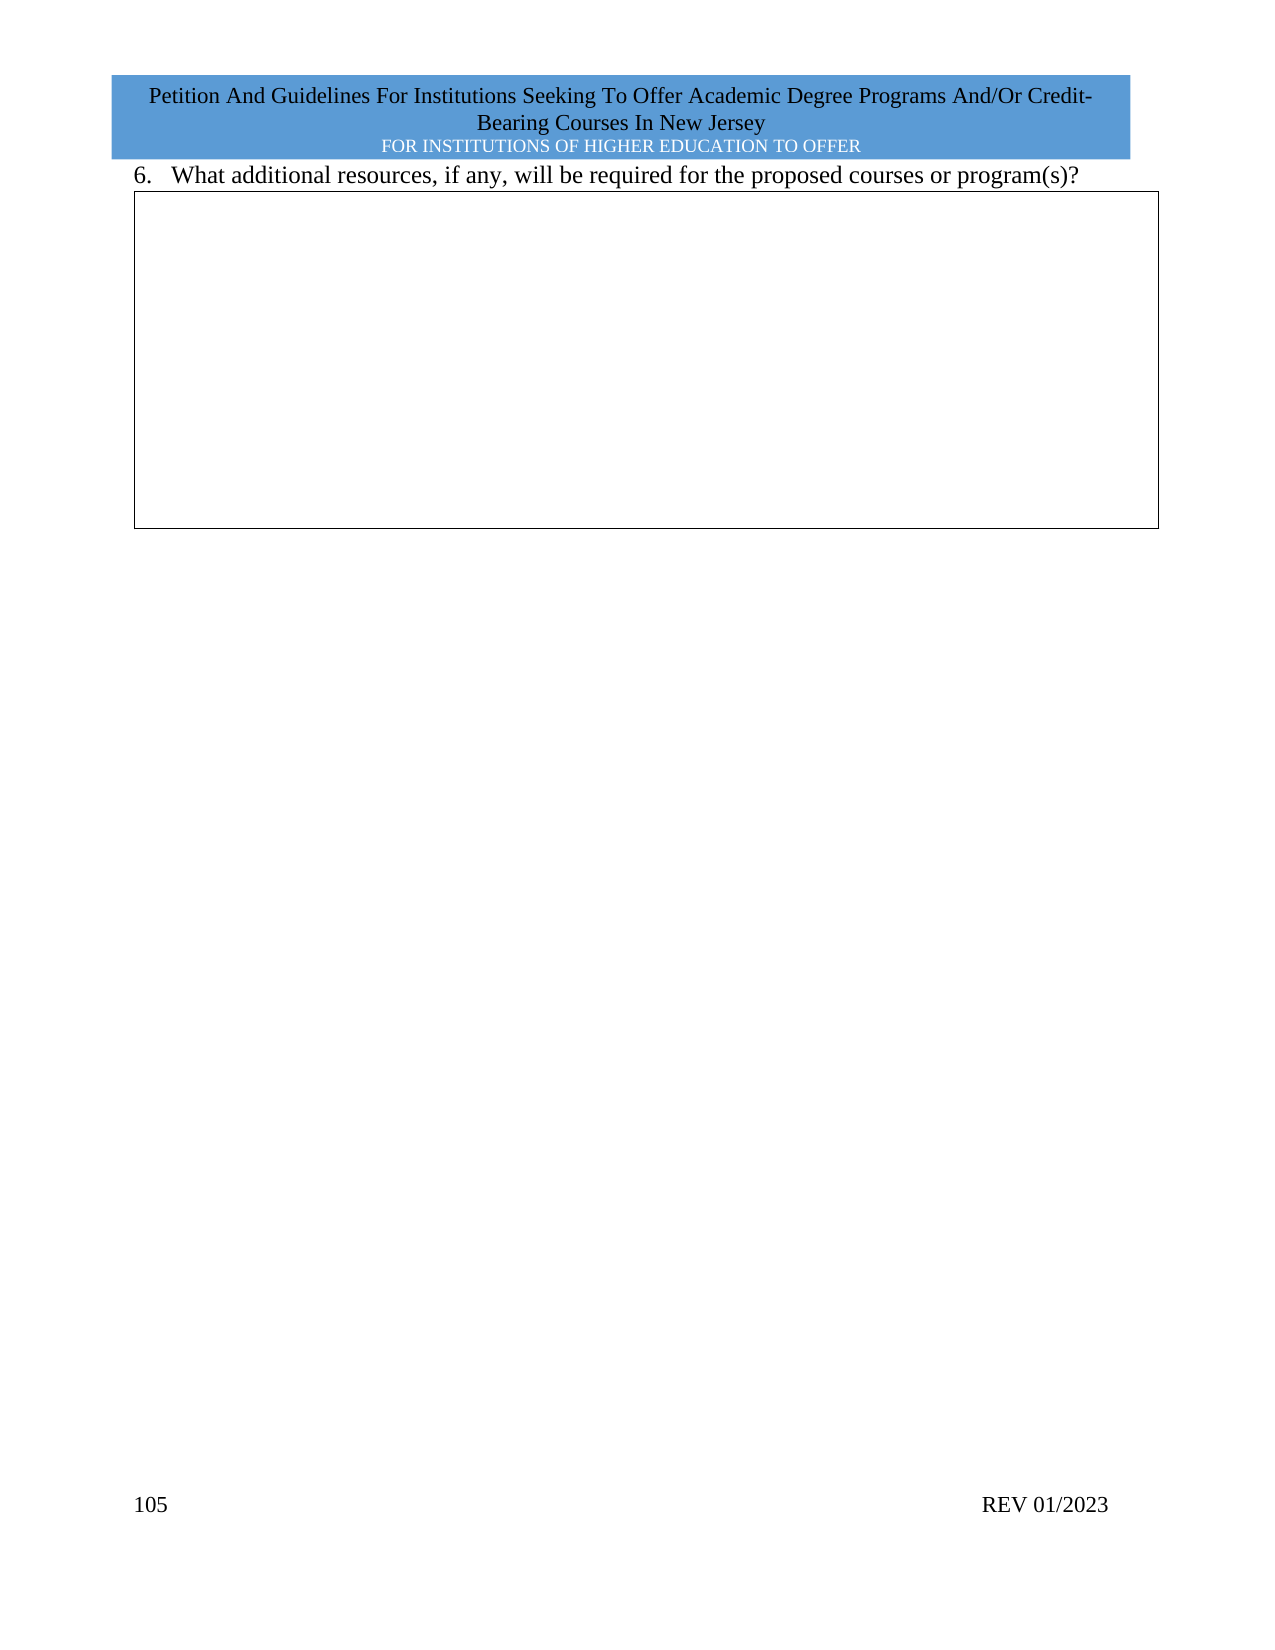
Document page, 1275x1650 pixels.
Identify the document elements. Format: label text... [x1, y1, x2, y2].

list What additional resources, if any, will be required for the proposed courses or program(s)? [133, 129, 1150, 189]
